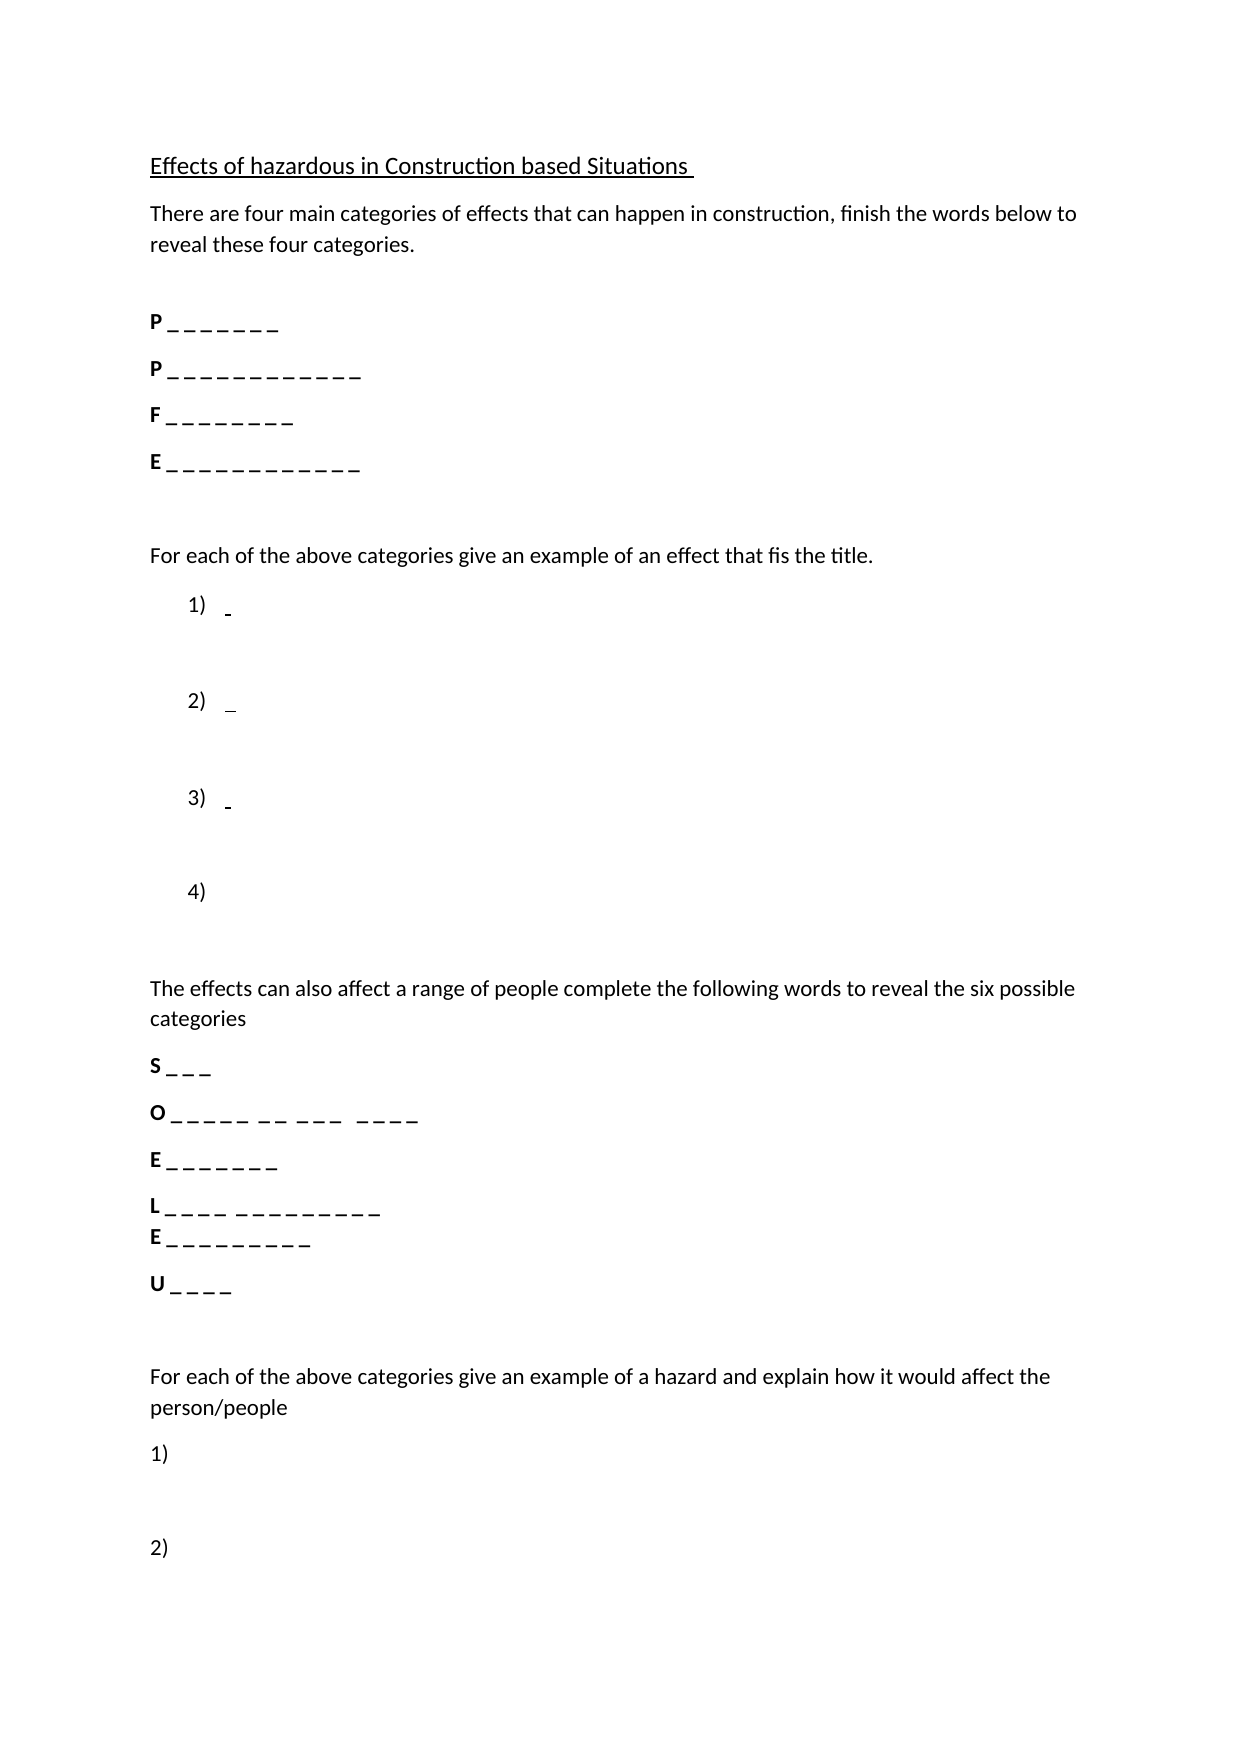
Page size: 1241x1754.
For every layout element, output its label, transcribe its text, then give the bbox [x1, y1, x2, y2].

text F _ _ _ _ _ _ _ _ [150, 401, 1090, 429]
text L _ _ _ _ _ _ _ _ _ _ _ _ _ E _ _ _ _ _ _ _ _ _ [150, 1192, 1090, 1250]
text For each of the above categories give an example of a hazard and explain how it would affect the person/people [150, 1362, 1090, 1421]
text E _ _ _ _ _ _ _ [150, 1145, 1090, 1173]
text O _ _ _ _ _ _ _ _ _ _ _ _ _ _ [150, 1098, 1090, 1126]
text 1) [150, 1439, 1090, 1468]
text The effects can also affect a range of people complete the following words to reveal the six possible categories [150, 974, 1090, 1032]
text P _ _ _ _ _ _ _ _ _ _ _ _ [150, 354, 1090, 382]
text E _ _ _ _ _ _ _ _ _ _ _ _ [150, 447, 1090, 476]
text P _ _ _ _ _ _ _ [150, 307, 1090, 335]
text 2) [150, 1533, 1090, 1561]
text Effects of hazardous in Construction based Situations [150, 150, 1090, 181]
text U _ _ _ _ [150, 1269, 1090, 1297]
text For each of the above categories give an example of an effect that fis the title. [150, 541, 1090, 569]
text There are four main categories of effects that can happen in construction, finish the words below to reveal these four categories. [150, 199, 1090, 288]
text S _ _ _ [150, 1051, 1090, 1079]
